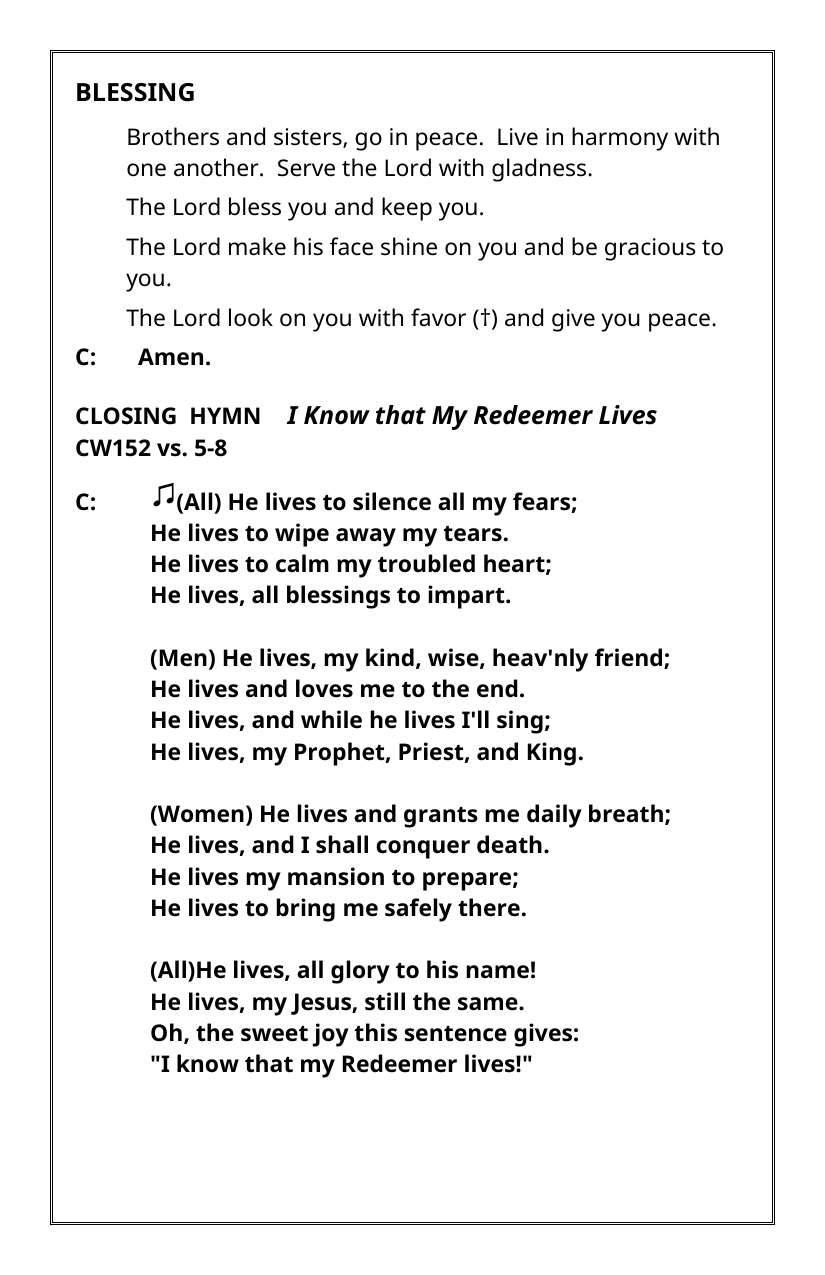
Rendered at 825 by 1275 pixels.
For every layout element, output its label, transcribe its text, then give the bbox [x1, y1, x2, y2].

text He lives, my Jesus, still the same. [75, 986, 750, 1017]
text (Men) He lives, my kind, wise, heav'nly friend; [75, 642, 750, 673]
text He lives to bring me safely there. [75, 892, 750, 923]
text (Women) He lives and grants me daily breath; [75, 798, 750, 829]
text He lives and loves me to the end. [75, 673, 750, 704]
text He lives to wipe away my tears. [75, 517, 750, 548]
list Brothers and sisters, go in peace. Live in harmony with one another. Serve the Lord with gladness. [126, 120, 750, 183]
text CLOSING HYMN I Know that My Redeemer Lives CW152 vs. 5-8 [75, 397, 750, 463]
text He lives to calm my troubled heart; [75, 548, 750, 579]
text He lives, and I shall conquer death. [75, 829, 750, 861]
text He lives my mansion to prepare; [75, 861, 750, 892]
list The Lord make his face shine on you and be gracious to you. [126, 231, 750, 293]
list The Lord bless you and keep you. [126, 191, 750, 222]
text C: Amen. [75, 341, 750, 372]
text BLESSING [75, 75, 750, 109]
text He lives, my Prophet, Priest, and King. [75, 736, 750, 767]
text C: (All) He lives to silence all my fears; [75, 479, 750, 517]
list The Lord look on you with favor (†) and give you peace. [126, 302, 750, 333]
text He lives, and while he lives I'll sing; [75, 704, 750, 736]
picture [150, 479, 177, 510]
text "I know that my Redeemer lives!" [75, 1048, 750, 1079]
text (All)He lives, all glory to his name! [75, 954, 750, 986]
text He lives, all blessings to impart. [75, 579, 750, 611]
text Oh, the sweet joy this sentence gives: [75, 1017, 750, 1048]
